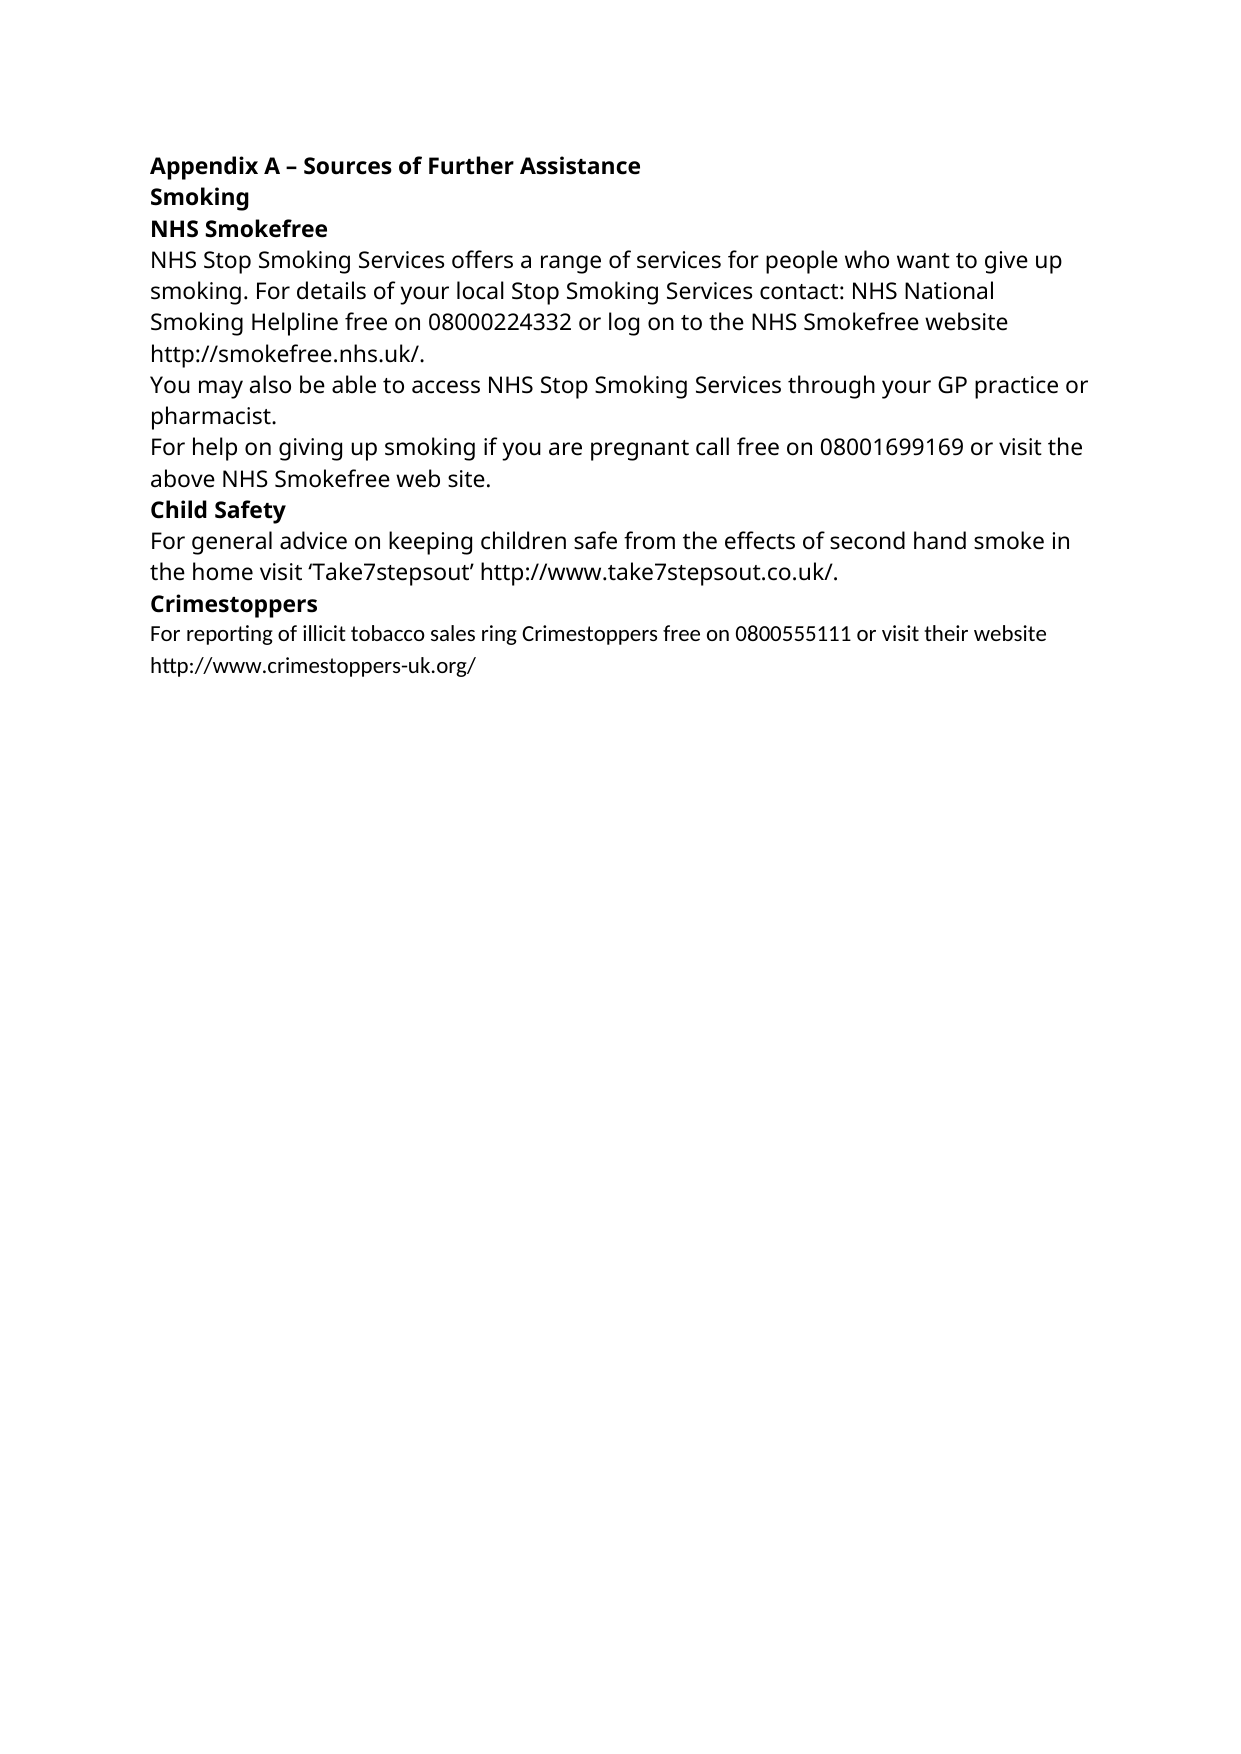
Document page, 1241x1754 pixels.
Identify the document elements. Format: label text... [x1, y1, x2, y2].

text You may also be able to access NHS Stop Smoking Services through your GP practice or pharmacist. [150, 369, 1090, 431]
text For general advice on keeping children safe from the effects of second hand smoke in the home visit ‘Take7stepsout’ http://www.take7stepsout.co.uk/. [150, 525, 1090, 587]
text For reporting of illicit tobacco sales ring Crimestoppers free on 0800555111 or visit their website http://www.crimestoppers-uk.org/ [150, 619, 1090, 679]
text Appendix A – Sources of Further Assistance [150, 150, 1090, 181]
text NHS Stop Smoking Services offers a range of services for people who want to give up smoking. For details of your local Stop Smoking Services contact: NHS National Smoking Helpline free on 08000224332 or log on to the NHS Smokefree website http://smokefree.nhs.uk/. [150, 244, 1090, 369]
text Crimestoppers [150, 587, 1090, 619]
text Smoking [150, 181, 1090, 212]
text Child Safety [150, 494, 1090, 525]
text NHS Smokefree [150, 212, 1090, 244]
text For help on giving up smoking if you are pregnant call free on 08001699169 or visit the above NHS Smokefree web site. [150, 431, 1090, 494]
